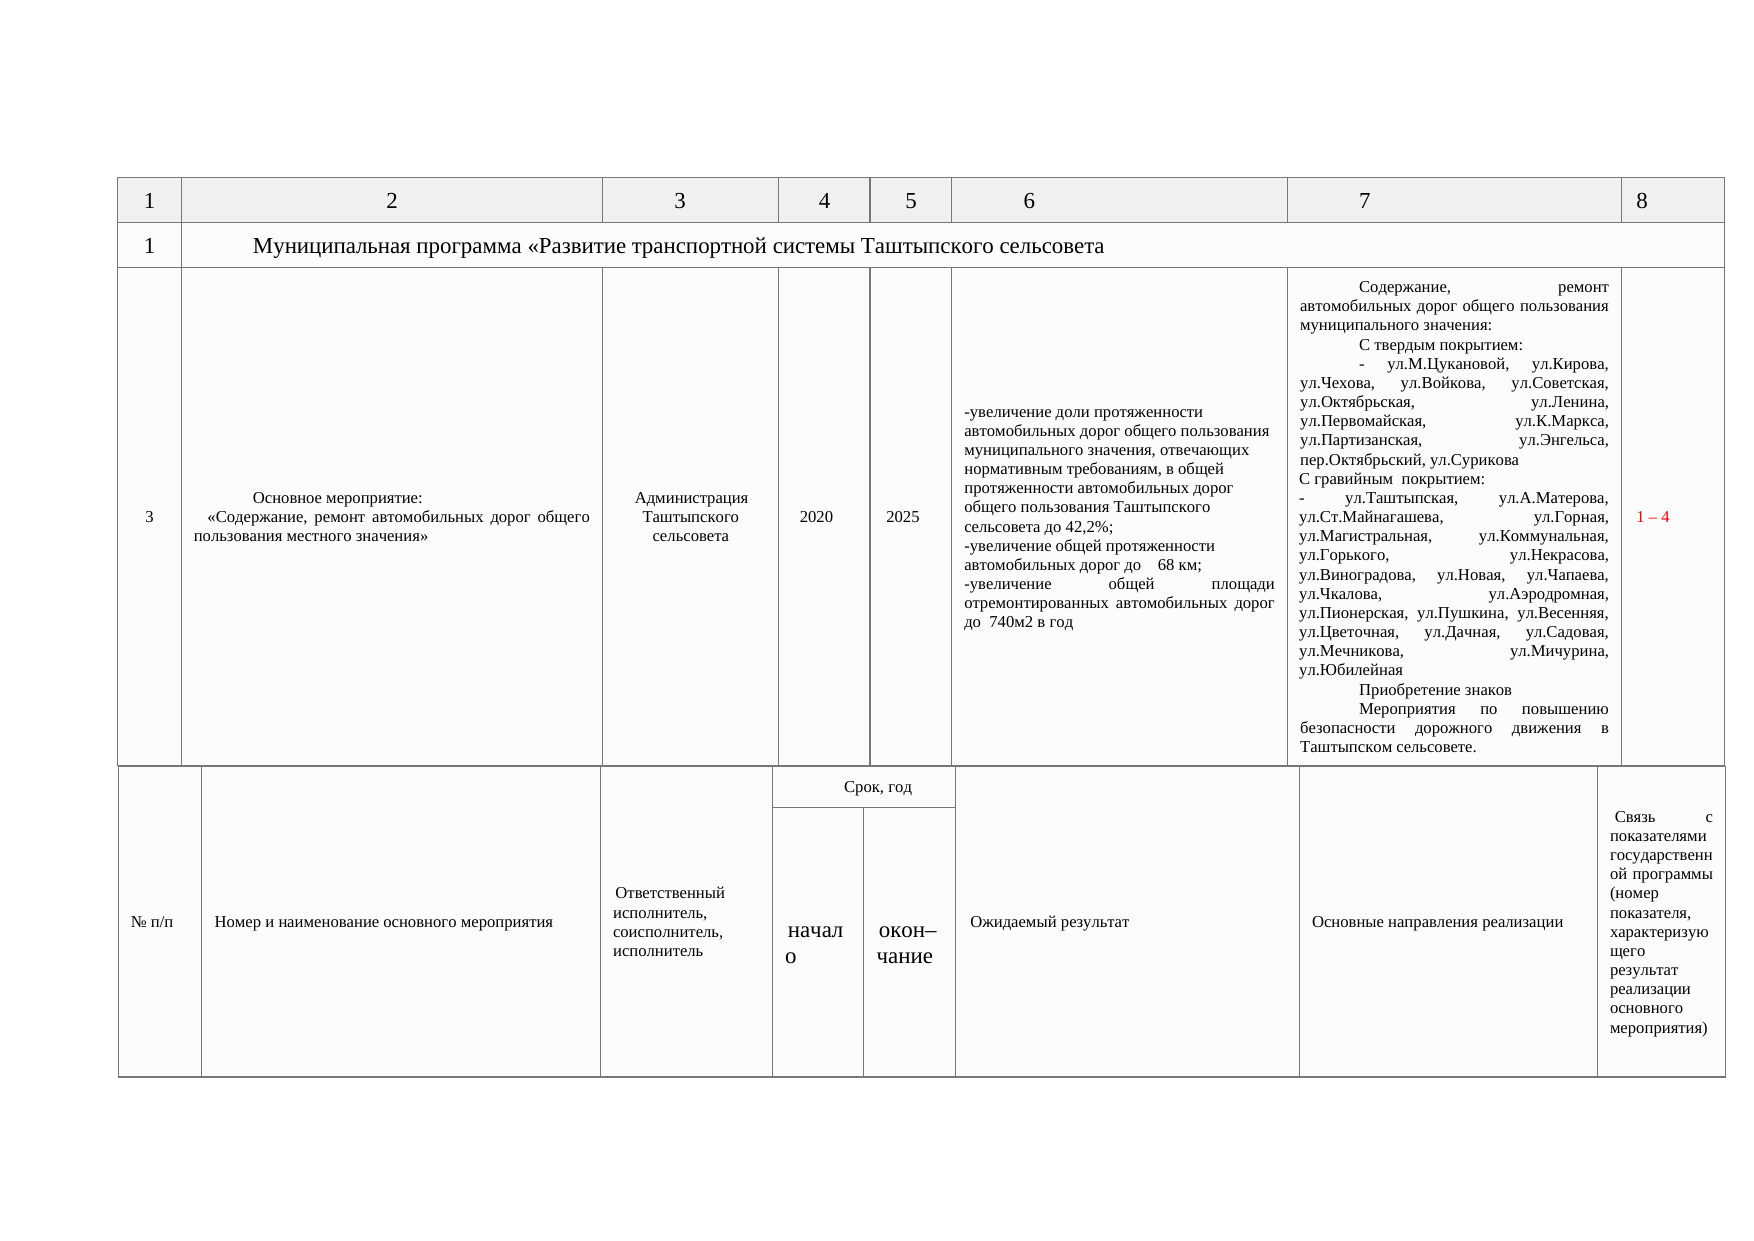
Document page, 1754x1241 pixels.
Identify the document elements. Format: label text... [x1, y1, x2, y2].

table_cell -увеличение доли протяженности автомобильных дорог общего пользования муниципального значения, отвечающих нормативным требованиям, в общей протяженности автомобильных дорог общего пользования Таштыпского сельсовета до 42,2%; -увеличение общей протяженности автомобильных дорог до 68 км; -увеличение общей площади отремонтированных автомобильных дорог до 740м2 в год [952, 268, 1287, 765]
table_header 8 [1622, 178, 1724, 222]
table_cell 3 [118, 268, 181, 765]
table_cell окон–чание [864, 808, 955, 1076]
table_header 1 [118, 178, 181, 222]
table_cell Основное мероприятие: «Содержание, ремонт автомобильных дорог общего пользования местного значения» [182, 268, 602, 765]
table_header Номер и наименование основного мероприятия [202, 767, 600, 1076]
table_header 4 [779, 178, 869, 222]
table_cell Муниципальная программа «Развитие транспортной системы Таштыпского сельсовета [182, 223, 1724, 267]
table_cell 2020 [779, 268, 869, 765]
table_header Связь с показателями государственной программы (номер показателя, характеризующего результат реализации основного мероприятия) [1598, 767, 1725, 1076]
table_header 7 [1288, 178, 1621, 222]
table_header 6 [952, 178, 1287, 222]
table_header 3 [603, 178, 778, 222]
table_cell начало [773, 808, 863, 1076]
table_header Основные направления реализации [1300, 767, 1597, 1076]
table_header Срок, год [773, 767, 955, 807]
table_cell Содержание, ремонт автомобильных дорог общего пользования муниципального значения: С твердым покрытием: - ул.М.Цукановой, ул.Кирова, ул.Чехова, ул.Войкова, ул.Советская, ул.Октябрьская, ул.Ленина, ул.Первомайская, ул.К.Маркса, ул.Партизанская, ул.Энгельса, пер.Октябрьский, ул.Сурикова С гравийным покрытием: - ул.Таштыпская, ул.А.Матерова, ул.Ст.Майнагашева, ул.Горная, ул.Магистральная, ул.Коммунальная, ул.Горького, ул.Некрасова, ул.Виноградова, ул.Новая, ул.Чапаева, ул.Чкалова, ул.Аэродромная, ул.Пионерская, ул.Пушкина, ул.Весенняя, ул.Цветочная, ул.Дачная, ул.Садовая, ул.Мечникова, ул.Мичурина, ул.Юбилейная Приобретение знаков Мероприятия по повышению безопасности дорожного движения в Таштыпском сельсовете. [1288, 268, 1621, 765]
table_cell 2025 [871, 268, 951, 765]
table_cell 1 – 4 [1622, 268, 1724, 765]
table_header Ожидаемый результат [956, 767, 1299, 1076]
table_cell Администрация Таштыпского сельсовета [603, 268, 778, 765]
table_cell 1 [118, 223, 181, 267]
table_header 2 [182, 178, 602, 222]
table_header № п/п [119, 767, 201, 1076]
table_header 5 [871, 178, 951, 222]
table_header Ответственный исполнитель, соисполнитель, исполнитель [601, 767, 772, 1076]
